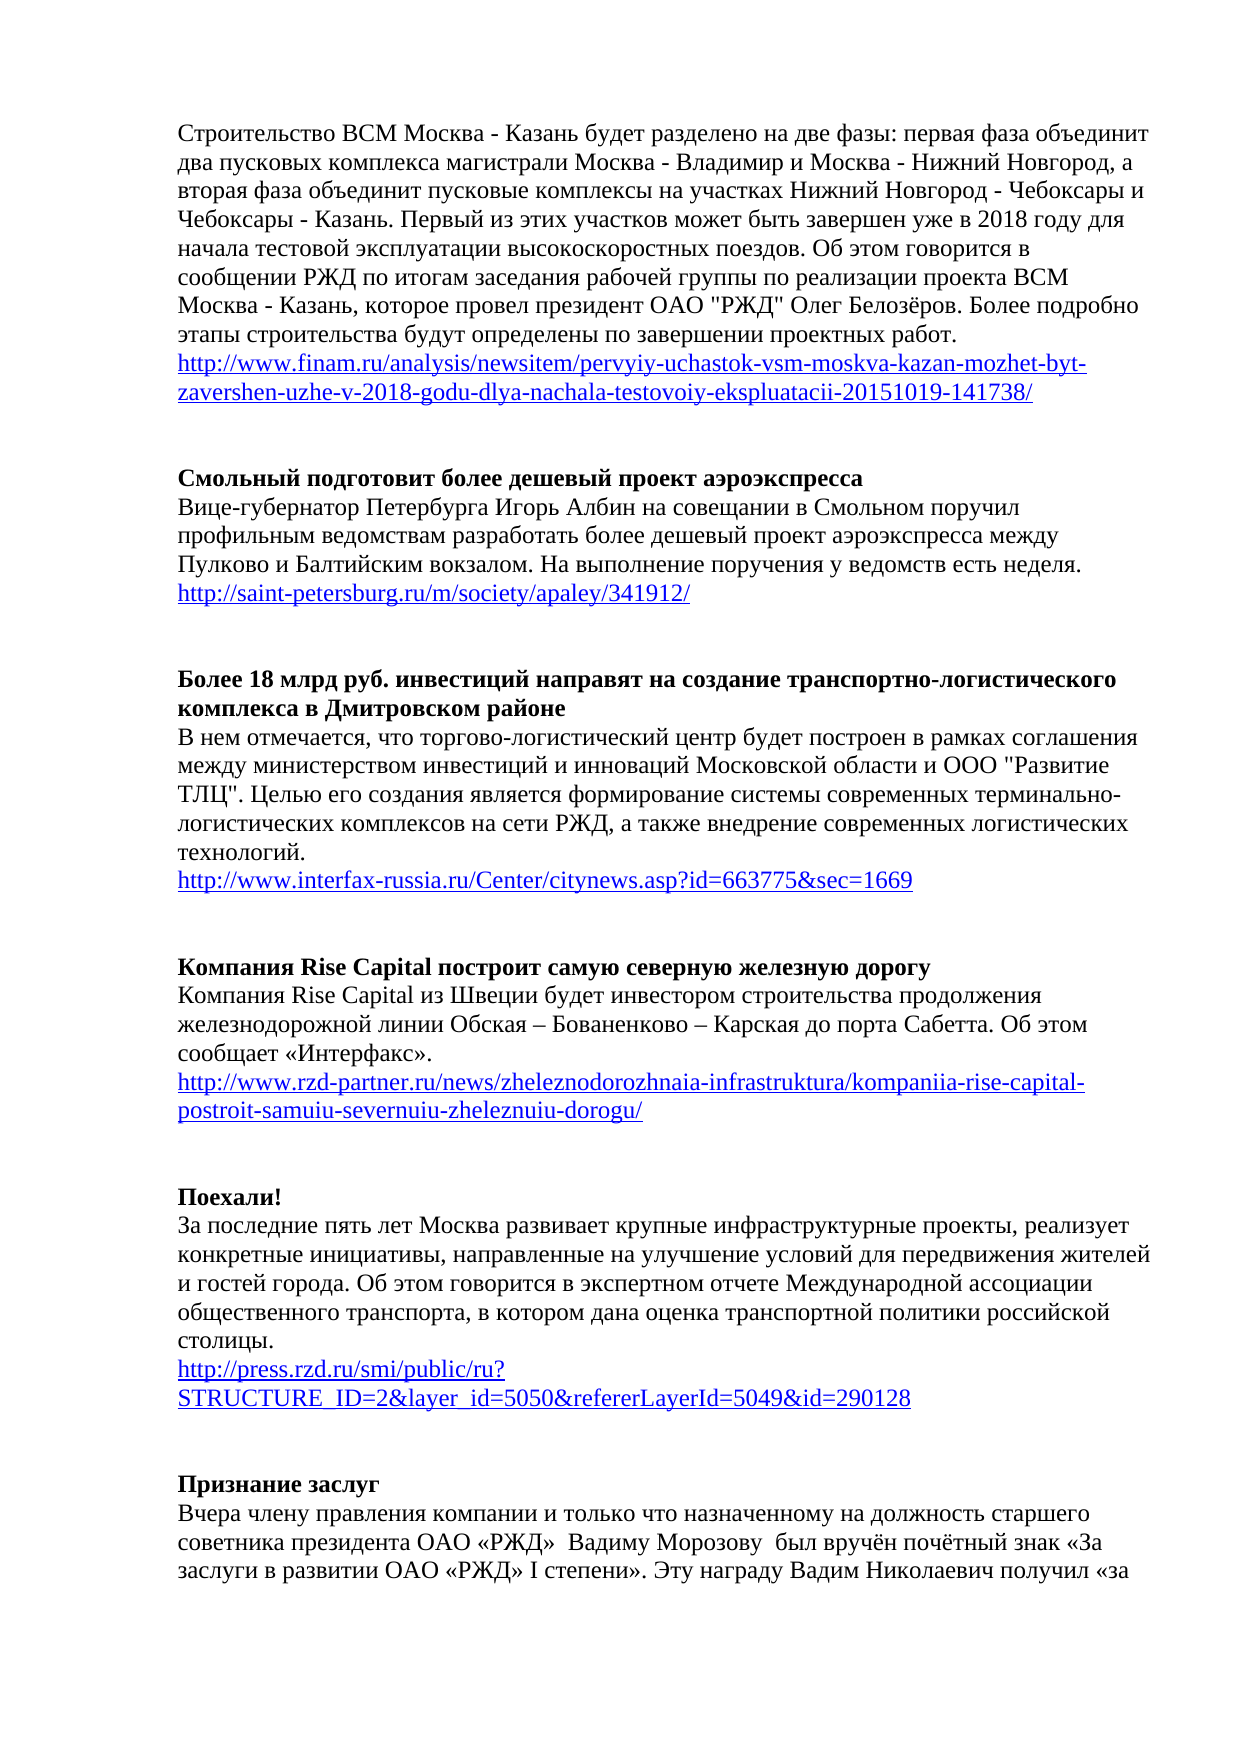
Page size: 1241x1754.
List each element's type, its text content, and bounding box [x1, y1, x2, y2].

text Компания Rise Capital из Швеции будет инвестором строительства продолжения железнодорожной линии Обская – Бованенково – Карская до порта Сабетта. Об этом сообщает «Интерфакс». [177, 981, 1152, 1067]
text Компания Rise Capital построит самую северную железную дорогу [177, 952, 1152, 981]
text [177, 1498, 1152, 1584]
text http://press.rzd.ru/smi/public/ru?STRUCTURE_ID=2&layer_id=5050&refererLayerId=5049&id=290128 [177, 1354, 1152, 1412]
text Строительство ВСМ Москва - Казань будет разделено на две фазы: первая фаза объединит два пусковых комплекса магистрали Москва - Владимир и Москва - Нижний Новгород, а вторая фаза объединит пусковые комплексы на участках Нижний Новгород - Чебоксары и Чебоксары - Казань. Первый из этих участков может быть завершен уже в 2018 году для начала тестовой эксплуатации высокоскоростных поездов. Об этом говорится в сообщении РЖД по итогам заседания рабочей группы по реализации проекта ВСМ Москва - Казань, которое провел президент ОАО "РЖД" Олег Белозёров. Более подробно этапы строительства будут определены по завершении проектных работ. [177, 118, 1152, 348]
text В нем отмечается, что торгово-логистический центр будет построен в рамках соглашения между министерством инвестиций и инноваций Московской области и ООО "Развитие ТЛЦ". Целью его создания является формирование системы современных терминально-логистических комплексов на сети РЖД, а также внедрение современных логистических технологий. [177, 722, 1152, 866]
text http://saint-petersburg.ru/m/society/apaley/341912/ [177, 578, 1152, 607]
text Смольный подготовит более дешевый проект аэроэкспресса [177, 463, 1152, 492]
text http://www.interfax-russia.ru/Center/citynews.asp?id=663775&sec=1669 [177, 866, 1152, 894]
text За последние пять лет Москва развивает крупные инфраструктурные проекты, реализует конкретные инициативы, направленные на улучшение условий для передвижения жителей и гостей города. Об этом говорится в экспертном отчете Международной ассоциации общественного транспорта, в котором дана оценка транспортной политики российской столицы. [177, 1211, 1152, 1354]
text http://www.rzd-partner.ru/news/zheleznodorozhnaia-infrastruktura/kompaniia-rise-capital-postroit-samuiu-severnuiu-zheleznuiu-dorogu/ [177, 1067, 1152, 1124]
text Поехали! [177, 1182, 1152, 1211]
text Более 18 млрд руб. инвестиций направят на создание транспортно-логистического комплекса в Дмитровском районе [177, 664, 1152, 722]
text Признание заслуг [177, 1469, 1152, 1498]
text http://www.finam.ru/analysis/newsitem/pervyiy-uchastok-vsm-moskva-kazan-mozhet-byt-zavershen-uzhe-v-2018-godu-dlya-nachala-testovoiy-ekspluatacii-20151019-141738/ [177, 348, 1152, 406]
text Вице-губернатор Петербурга Игорь Албин на совещании в Смольном поручил профильным ведомствам разработать более дешевый проект аэроэкспресса между Пулково и Балтийским вокзалом. На выполнение поручения у ведомств есть неделя. [177, 492, 1152, 578]
